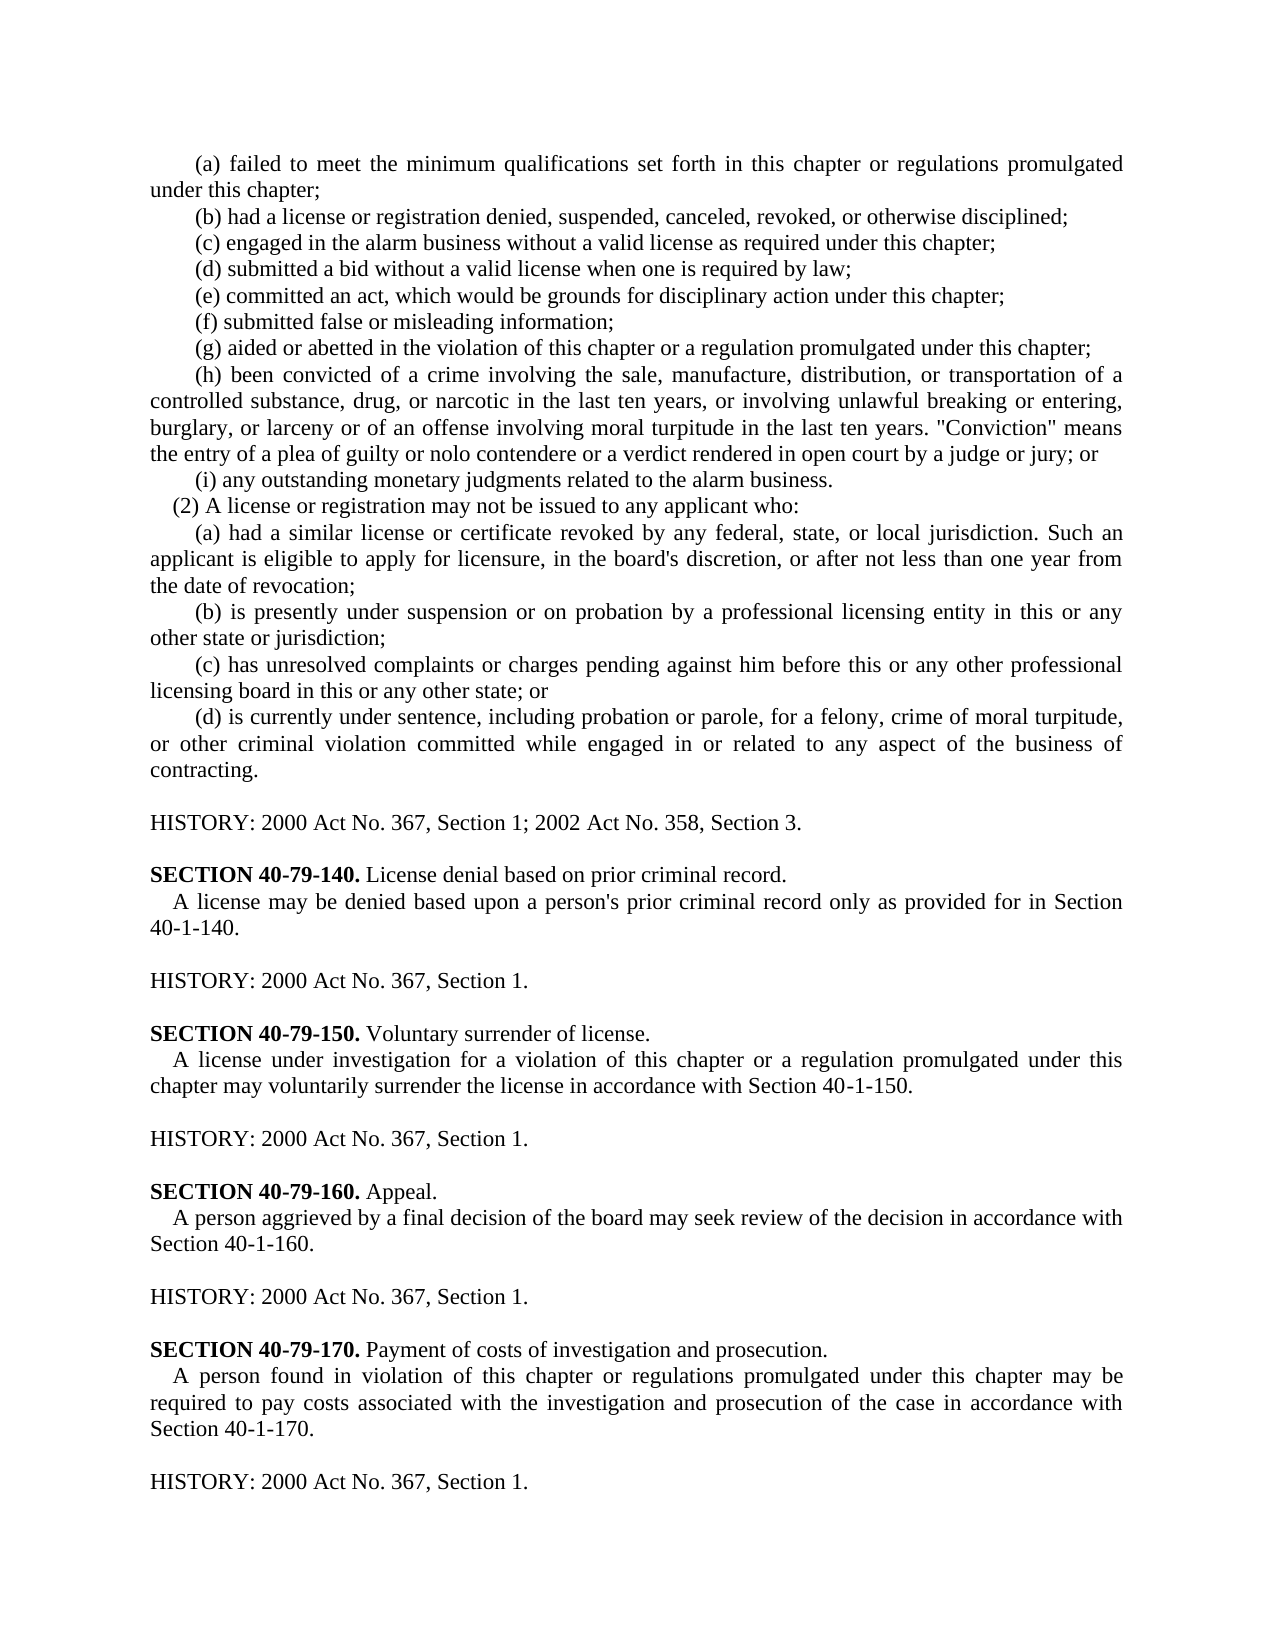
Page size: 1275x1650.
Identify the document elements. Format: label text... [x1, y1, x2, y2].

text A license may be denied based upon a person's prior criminal record only as provided for in Section 40-1-140. [150, 888, 1125, 941]
text (c) engaged in the alarm business without a valid license as required under this chapter; [150, 229, 1125, 255]
text SECTION 40-79-160. Appeal. [150, 1178, 1125, 1204]
text HISTORY: 2000 Act No. 367, Section 1. [150, 1283, 1125, 1309]
text (c) has unresolved complaints or charges pending against him before this or any other professional licensing board in this or any other state; or [150, 651, 1125, 703]
text (f) submitted false or misleading information; [150, 308, 1125, 334]
text (2) A license or registration may not be issued to any applicant who: [150, 493, 1125, 519]
text SECTION 40-79-150. Voluntary surrender of license. [150, 1020, 1125, 1046]
text SECTION 40-79-140. License denial based on prior criminal record. [150, 862, 1125, 888]
text (g) aided or abetted in the violation of this chapter or a regulation promulgated under this chapter; [150, 334, 1125, 361]
text (i) any outstanding monetary judgments related to the alarm business. [150, 466, 1125, 493]
text A person found in violation of this chapter or regulations promulgated under this chapter may be required to pay costs associated with the investigation and prosecution of the case in accordance with Section 40-1-170. [150, 1362, 1125, 1441]
text (d) is currently under sentence, including probation or parole, for a felony, crime of moral turpitude, or other criminal violation committed while engaged in or related to any aspect of the business of contracting. [150, 703, 1125, 782]
text HISTORY: 2000 Act No. 367, Section 1. [150, 1468, 1125, 1494]
text (a) had a similar license or certificate revoked by any federal, state, or local jurisdiction. Such an applicant is eligible to apply for licensure, in the board's discretion, or after not less than one year from the date of revocation; [150, 519, 1125, 598]
text SECTION 40-79-170. Payment of costs of investigation and prosecution. [150, 1336, 1125, 1362]
text HISTORY: 2000 Act No. 367, Section 1. [150, 967, 1125, 993]
text (b) had a license or registration denied, suspended, canceled, revoked, or otherwise disciplined; [150, 203, 1125, 229]
text A license under investigation for a violation of this chapter or a regulation promulgated under this chapter may voluntarily surrender the license in accordance with Section 40-1-150. [150, 1046, 1125, 1099]
text A person aggrieved by a final decision of the board may seek review of the decision in accordance with Section 40-1-160. [150, 1204, 1125, 1257]
text (d) submitted a bid without a valid license when one is required by law; [150, 255, 1125, 282]
text (e) committed an act, which would be grounds for disciplinary action under this chapter; [150, 282, 1125, 308]
text (b) is presently under suspension or on probation by a professional licensing entity in this or any other state or jurisdiction; [150, 598, 1125, 651]
text HISTORY: 2000 Act No. 367, Section 1; 2002 Act No. 358, Section 3. [150, 809, 1125, 835]
text (a) failed to meet the minimum qualifications set forth in this chapter or regulations promulgated under this chapter; [150, 150, 1125, 203]
text HISTORY: 2000 Act No. 367, Section 1. [150, 1125, 1125, 1151]
text (h) been convicted of a crime involving the sale, manufacture, distribution, or transportation of a controlled substance, drug, or narcotic in the last ten years, or involving unlawful breaking or entering, burglary, or larceny or of an offense involving moral turpitude in the last ten years. "Conviction" means the entry of a plea of guilty or nolo contendere or a verdict rendered in open court by a judge or jury; or [150, 361, 1125, 466]
